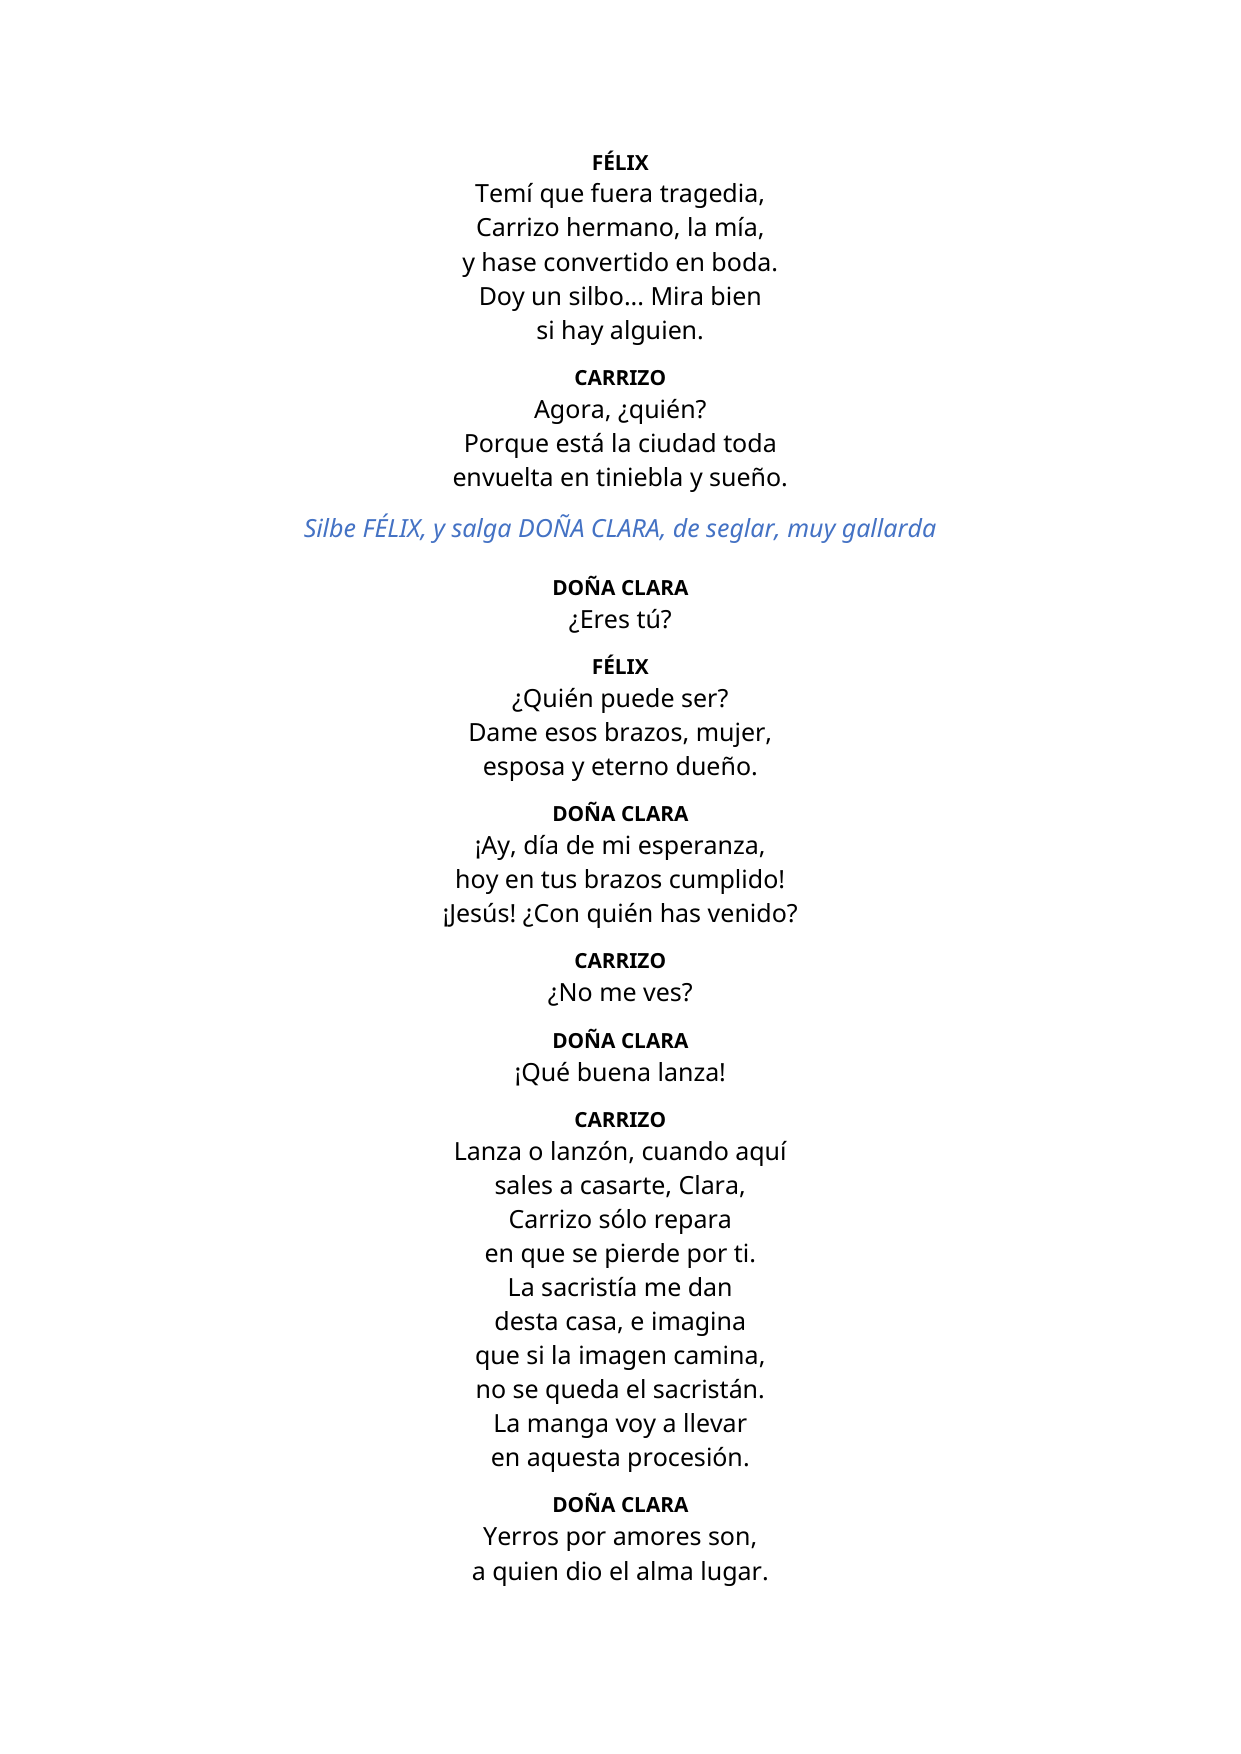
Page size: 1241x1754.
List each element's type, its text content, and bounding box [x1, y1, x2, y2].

text Temí que fuera tragedia, [177, 176, 1063, 210]
text Porque está la ciudad toda [177, 426, 1063, 459]
text FÉLIX [177, 148, 1063, 176]
text CARRIZO [177, 1105, 1063, 1133]
text en que se pierde por ti. [177, 1236, 1063, 1269]
text si hay alguien. [177, 312, 1063, 346]
text Agora, ¿quién? [177, 391, 1063, 426]
text Dame esos brazos, mujer, [177, 714, 1063, 748]
text DOÑA CLARA [177, 573, 1063, 601]
text Doy un silbo... Mira bien [177, 278, 1063, 312]
text Carrizo sólo repara [177, 1201, 1063, 1236]
text ¿No me ves? [177, 975, 1063, 1009]
text ¡Ay, día de mi esperanza, [177, 828, 1063, 862]
text Lanza o lanzón, cuando aquí [177, 1133, 1063, 1167]
text CARRIZO [177, 947, 1063, 975]
text DOÑA CLARA [177, 1491, 1063, 1519]
text FÉLIX [177, 652, 1063, 680]
text ¡Jesús! ¿Con quién has venido? [177, 896, 1063, 930]
text La sacristía me dan [177, 1269, 1063, 1304]
text CARRIZO [177, 363, 1063, 391]
text La manga voy a llevar [177, 1406, 1063, 1440]
text no se queda el sacristán. [177, 1372, 1063, 1406]
text esposa y eterno dueño. [177, 748, 1063, 783]
text DOÑA CLARA [177, 1026, 1063, 1054]
text hoy en tus brazos cumplido! [177, 862, 1063, 896]
text desta casa, e imagina [177, 1304, 1063, 1338]
text Yerros por amores son, [177, 1519, 1063, 1553]
text en aquesta procesión. [177, 1440, 1063, 1474]
text y hase convertido en boda. [177, 244, 1063, 278]
text Silbe FÉLIX, y salga DOÑA CLARA, de seglar, muy gallarda [177, 510, 1063, 544]
text ¿Quién puede ser? [177, 680, 1063, 714]
text envuelta en tiniebla y sueño. [177, 459, 1063, 494]
text DOÑA CLARA [177, 799, 1063, 828]
text ¿Eres tú? [177, 601, 1063, 635]
text que si la imagen camina, [177, 1338, 1063, 1372]
text Carrizo hermano, la mía, [177, 210, 1063, 244]
text ¡Qué buena lanza! [177, 1054, 1063, 1088]
text sales a casarte, Clara, [177, 1167, 1063, 1201]
text a quien dio el alma lugar. [177, 1553, 1063, 1587]
